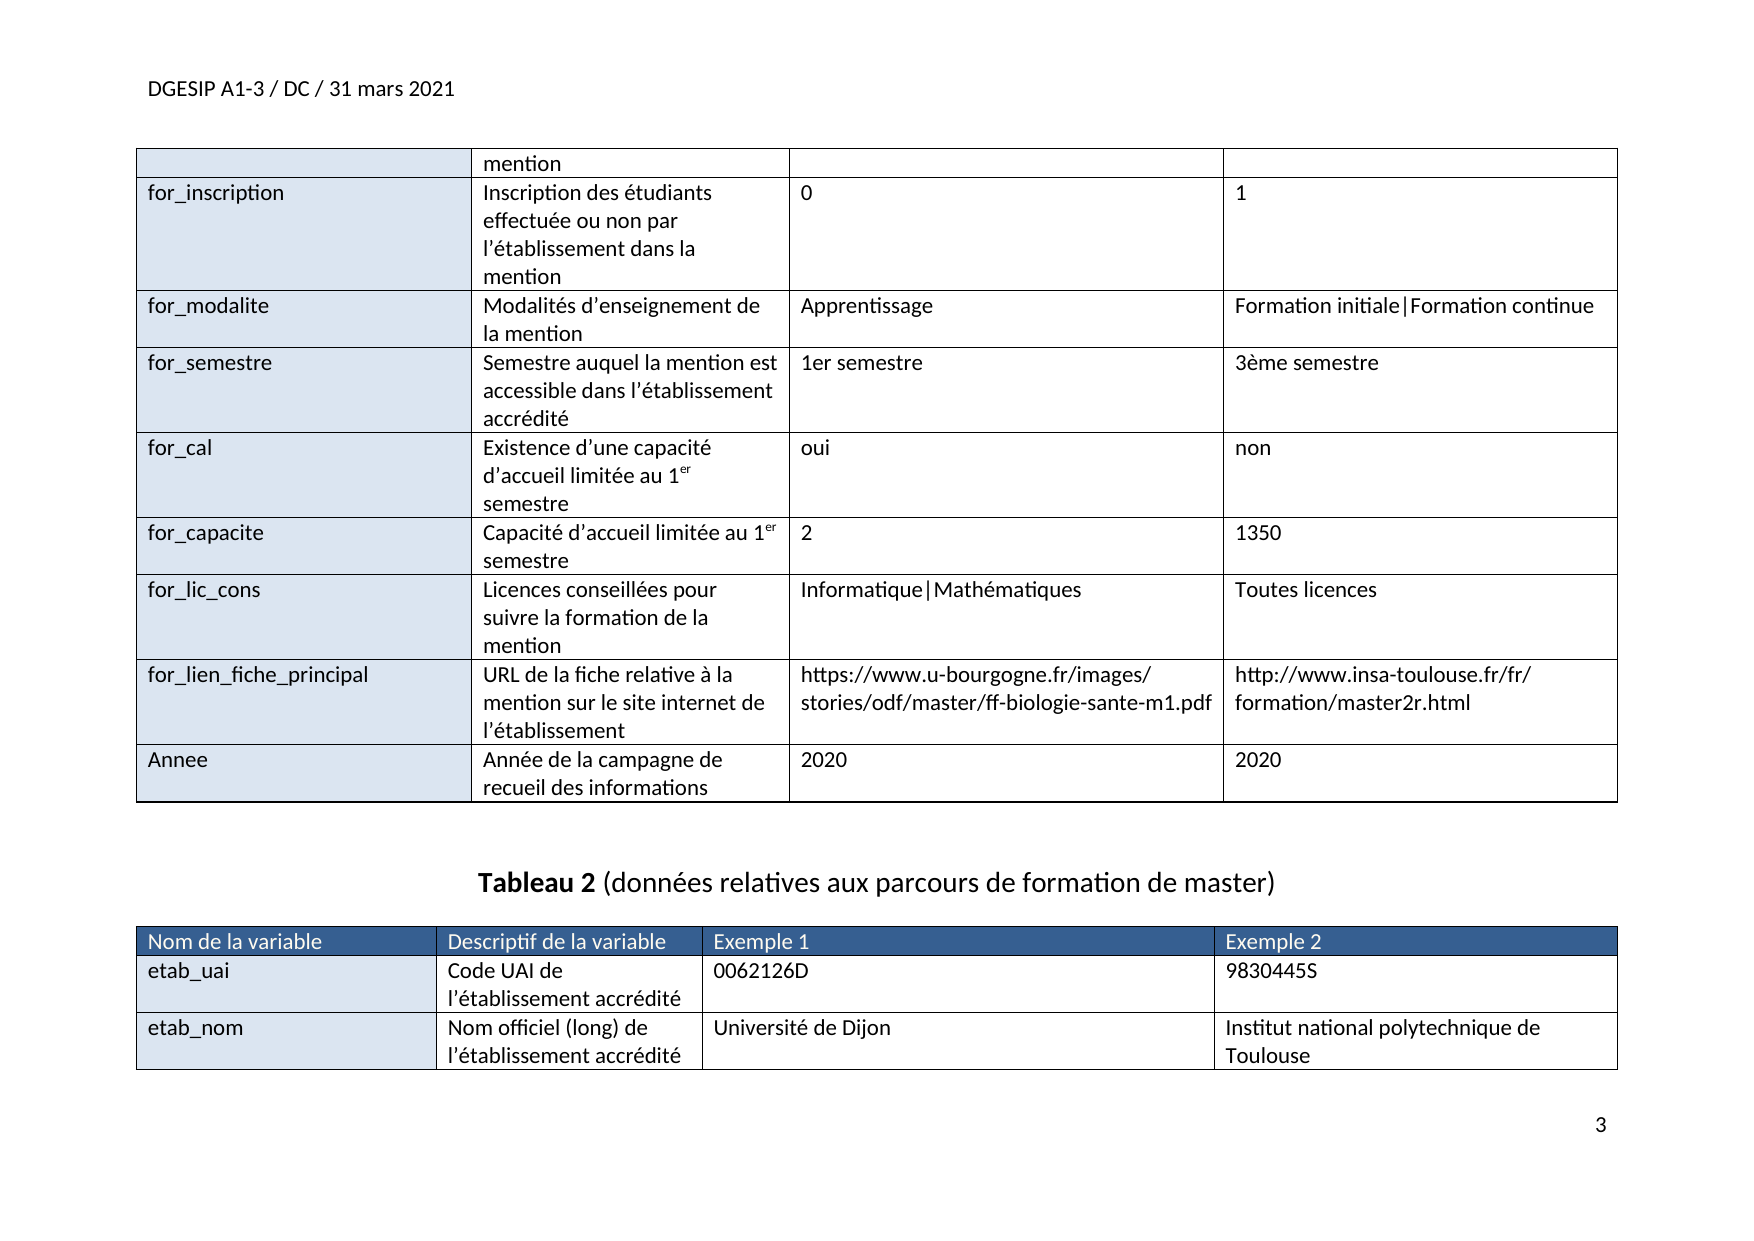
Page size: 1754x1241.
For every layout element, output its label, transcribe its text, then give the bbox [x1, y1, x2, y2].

text Tableau 2 (données relatives aux parcours de formation de master) [148, 864, 1606, 900]
table_cell Apprentissage [790, 291, 1223, 347]
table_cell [1224, 149, 1617, 177]
table_cell non [1224, 433, 1617, 517]
table_cell 1er semestre [790, 348, 1223, 432]
table_cell 2 [790, 518, 1223, 574]
table_header Descriptif de la variable [437, 927, 702, 955]
table_header Exemple 1 [703, 927, 1214, 955]
table_cell Toutes licences [1224, 575, 1617, 659]
table_cell 3ème semestre [1224, 348, 1617, 432]
table_cell Université de Dijon [703, 1013, 1214, 1069]
table_cell Informatique|Mathématiques [790, 575, 1223, 659]
table_cell Capacité d’accueil limitée au 1er semestre [472, 518, 789, 574]
table_cell Semestre auquel la mention est accessible dans l’établissement accrédité [472, 348, 789, 432]
table_cell 0062126D [703, 956, 1214, 1012]
table_cell 1350 [1224, 518, 1617, 574]
table_cell etab_nom [137, 1013, 436, 1069]
table_cell for_lien_fiche_principal [137, 660, 471, 744]
table_cell Existence d’une capacité d’accueil limitée au 1er semestre [472, 433, 789, 517]
table_cell for_lic_cons [137, 575, 471, 659]
table_cell Modalités d’enseignement de la mention [472, 291, 789, 347]
table_cell Code UAI de l’établissement accrédité [437, 956, 702, 1012]
table_cell 1 [1224, 178, 1617, 290]
table_cell 2020 [790, 745, 1223, 801]
table_header Exemple 2 [1215, 927, 1617, 955]
table_cell Inscription des étudiants effectuée ou non par l’établissement dans la mention [472, 178, 789, 290]
table_cell Année de la campagne de recueil des informations [472, 745, 789, 801]
table_cell for_coac [137, 149, 471, 177]
table_cell Institut national polytechnique de Toulouse [1215, 1013, 1617, 1069]
table_cell 0 [790, 178, 1223, 290]
table_cell for_capacite [137, 518, 471, 574]
table_cell Nom officiel (long) de l’établissement accrédité [437, 1013, 702, 1069]
table_cell for_cal [137, 433, 471, 517]
table_cell etab_uai [137, 956, 436, 1012]
table_cell oui [790, 433, 1223, 517]
table_cell 2020 [1224, 745, 1617, 801]
table_cell for_inscription [137, 178, 471, 290]
table_cell Licences conseillées pour suivre la formation de la mention [472, 575, 789, 659]
table_cell 9830445S [1215, 956, 1617, 1012]
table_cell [790, 149, 1223, 177]
table_cell for_semestre [137, 348, 471, 432]
table_cell for_modalite [137, 291, 471, 347]
table_cell https://www.u-bourgogne.fr/images/stories/odf/master/ff-biologie-sante-m1.pdf [790, 660, 1223, 744]
table_cell URL de la fiche relative à la mention sur le site internet de l’établissement [472, 660, 789, 744]
table_cell Formation initiale|Formation continue [1224, 291, 1617, 347]
table_cell Annee [137, 745, 471, 801]
table_header Nom de la variable [137, 927, 436, 955]
table_cell http://www.insa-toulouse.fr/fr/formation/master2r.html [1224, 660, 1617, 744]
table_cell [472, 149, 789, 177]
